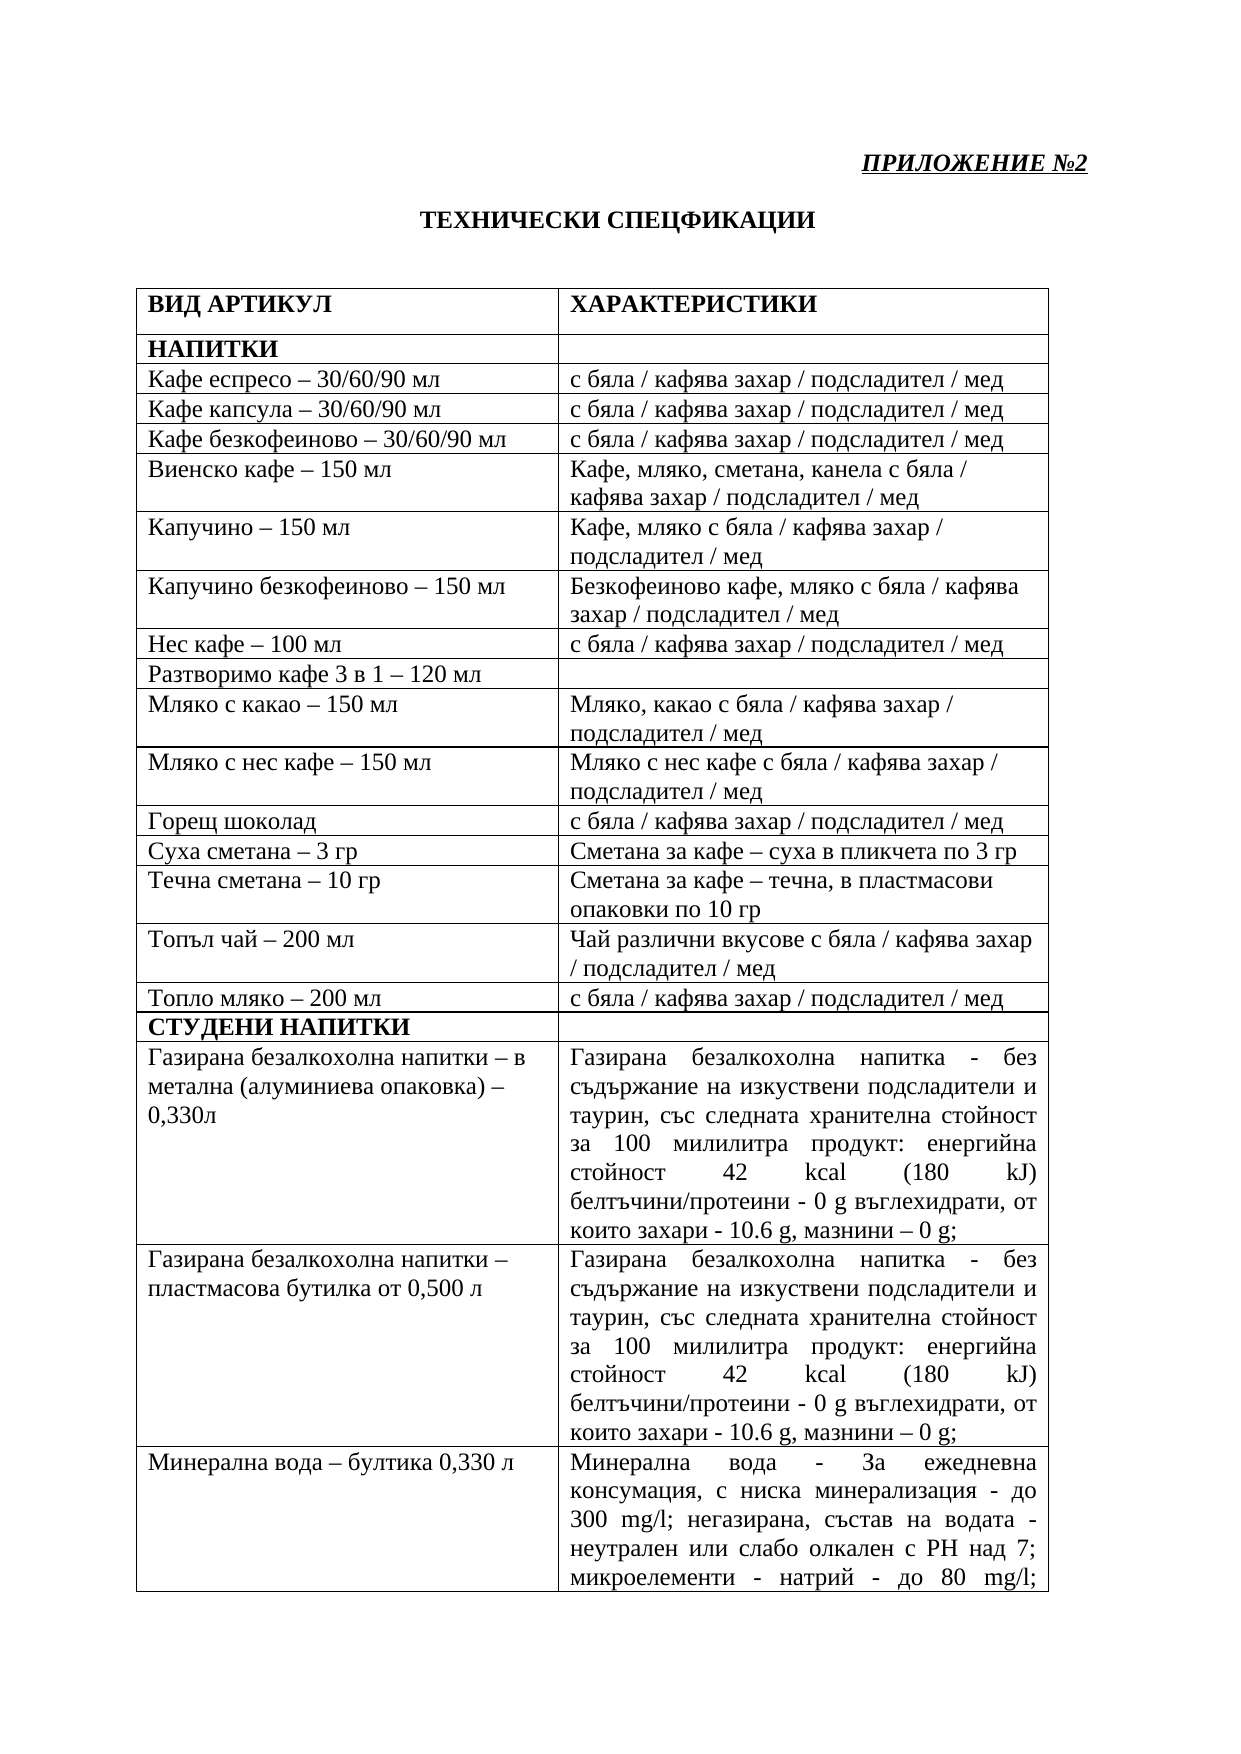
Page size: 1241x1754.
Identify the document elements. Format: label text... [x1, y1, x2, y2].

table_cell Кафе, мляко, сметана, канела с бяла / кафява захар / подсладител / мед [559, 454, 1048, 511]
table_cell Разтворимо кафе 3 в 1 – 120 мл [137, 659, 558, 688]
table_cell Мляко с нес кафе с бяла / кафява захар / подсладител / мед [559, 748, 1048, 805]
table_cell Газирана безалкохолна напитка - без съдържание на изкуствени подсладители и таурин, със следната хранителна стойност за 100 милилитра продукт: енергийна стойност 42 kcal (180 kJ) белтъчини/протеини - 0 g въглехидрати, от които захари - 10.6 g, мазнини – 0 g; [559, 1245, 1048, 1446]
table_cell [559, 335, 1048, 363]
table_cell с бяла / кафява захар / подсладител / мед [559, 983, 1048, 1011]
table_cell Суха сметана – 3 гр [137, 836, 558, 864]
table_cell Горещ шоколад [137, 806, 558, 835]
text ТЕХНИЧЕСКИ СПЕЦФИКАЦИИ [148, 205, 1087, 234]
table_cell Кафе безкофеиново – 30/60/90 мл [137, 424, 558, 453]
table_cell Топло мляко – 200 мл [137, 983, 558, 1011]
table_cell Сметана за кафе – течна, в пластмасови опаковки по 10 гр [559, 866, 1048, 923]
table_cell Газирана безалкохолна напитки – в метална (алуминиева опаковка) – 0,330л [137, 1042, 558, 1243]
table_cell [137, 1447, 558, 1591]
table_cell Безкофеиново кафе, мляко с бяла / кафява захар / подсладител / мед [559, 571, 1048, 628]
table_cell Капучино – 150 мл [137, 512, 558, 570]
table_header ВИД АРТИКУЛ [137, 289, 558, 333]
table_header ХАРАКТЕРИСТИКИ [559, 289, 1048, 333]
text ПРИЛОЖЕНИЕ №2 [148, 148, 1087, 176]
table_cell [559, 659, 1048, 688]
table_cell с бяла / кафява захар / подсладител / мед [559, 364, 1048, 393]
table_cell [559, 1447, 1048, 1591]
table_cell Кафе капсула – 30/60/90 мл [137, 394, 558, 423]
table_cell Газирана безалкохолна напитка - без съдържание на изкуствени подсладители и таурин, със следната хранителна стойност за 100 милилитра продукт: енергийна стойност 42 kcal (180 kJ) белтъчини/протеини - 0 g въглехидрати, от които захари - 10.6 g, мазнини – 0 g; [559, 1042, 1048, 1243]
table_cell Кафе еспресо – 30/60/90 мл [137, 364, 558, 393]
table_cell Мляко, какао с бяла / кафява захар / подсладител / мед [559, 689, 1048, 746]
table_cell Чай различни вкусове с бяла / кафява захар / подсладител / мед [559, 924, 1048, 982]
table_cell Сметана за кафе – суха в пликчета по 3 гр [559, 836, 1048, 864]
table_cell с бяла / кафява захар / подсладител / мед [559, 629, 1048, 658]
table_cell Топъл чай – 200 мл [137, 924, 558, 982]
table_cell НАПИТКИ [137, 335, 558, 363]
table_cell СТУДЕНИ НАПИТКИ [137, 1013, 558, 1041]
table_cell Газирана безалкохолна напитки – пластмасова бутилка от 0,500 л [137, 1245, 558, 1446]
table_cell с бяла / кафява захар / подсладител / мед [559, 424, 1048, 453]
table_cell Мляко с какао – 150 мл [137, 689, 558, 746]
table_cell с бяла / кафява захар / подсладител / мед [559, 806, 1048, 835]
table_cell с бяла / кафява захар / подсладител / мед [559, 394, 1048, 423]
table_cell Мляко с нес кафе – 150 мл [137, 748, 558, 805]
table_cell Виенско кафе – 150 мл [137, 454, 558, 511]
table_cell Кафе, мляко с бяла / кафява захар / подсладител / мед [559, 512, 1048, 570]
table_cell Капучино безкофеиново – 150 мл [137, 571, 558, 628]
table_cell [559, 1013, 1048, 1041]
table_cell Течна сметана – 10 гр [137, 866, 558, 923]
table_cell Нес кафе – 100 мл [137, 629, 558, 658]
